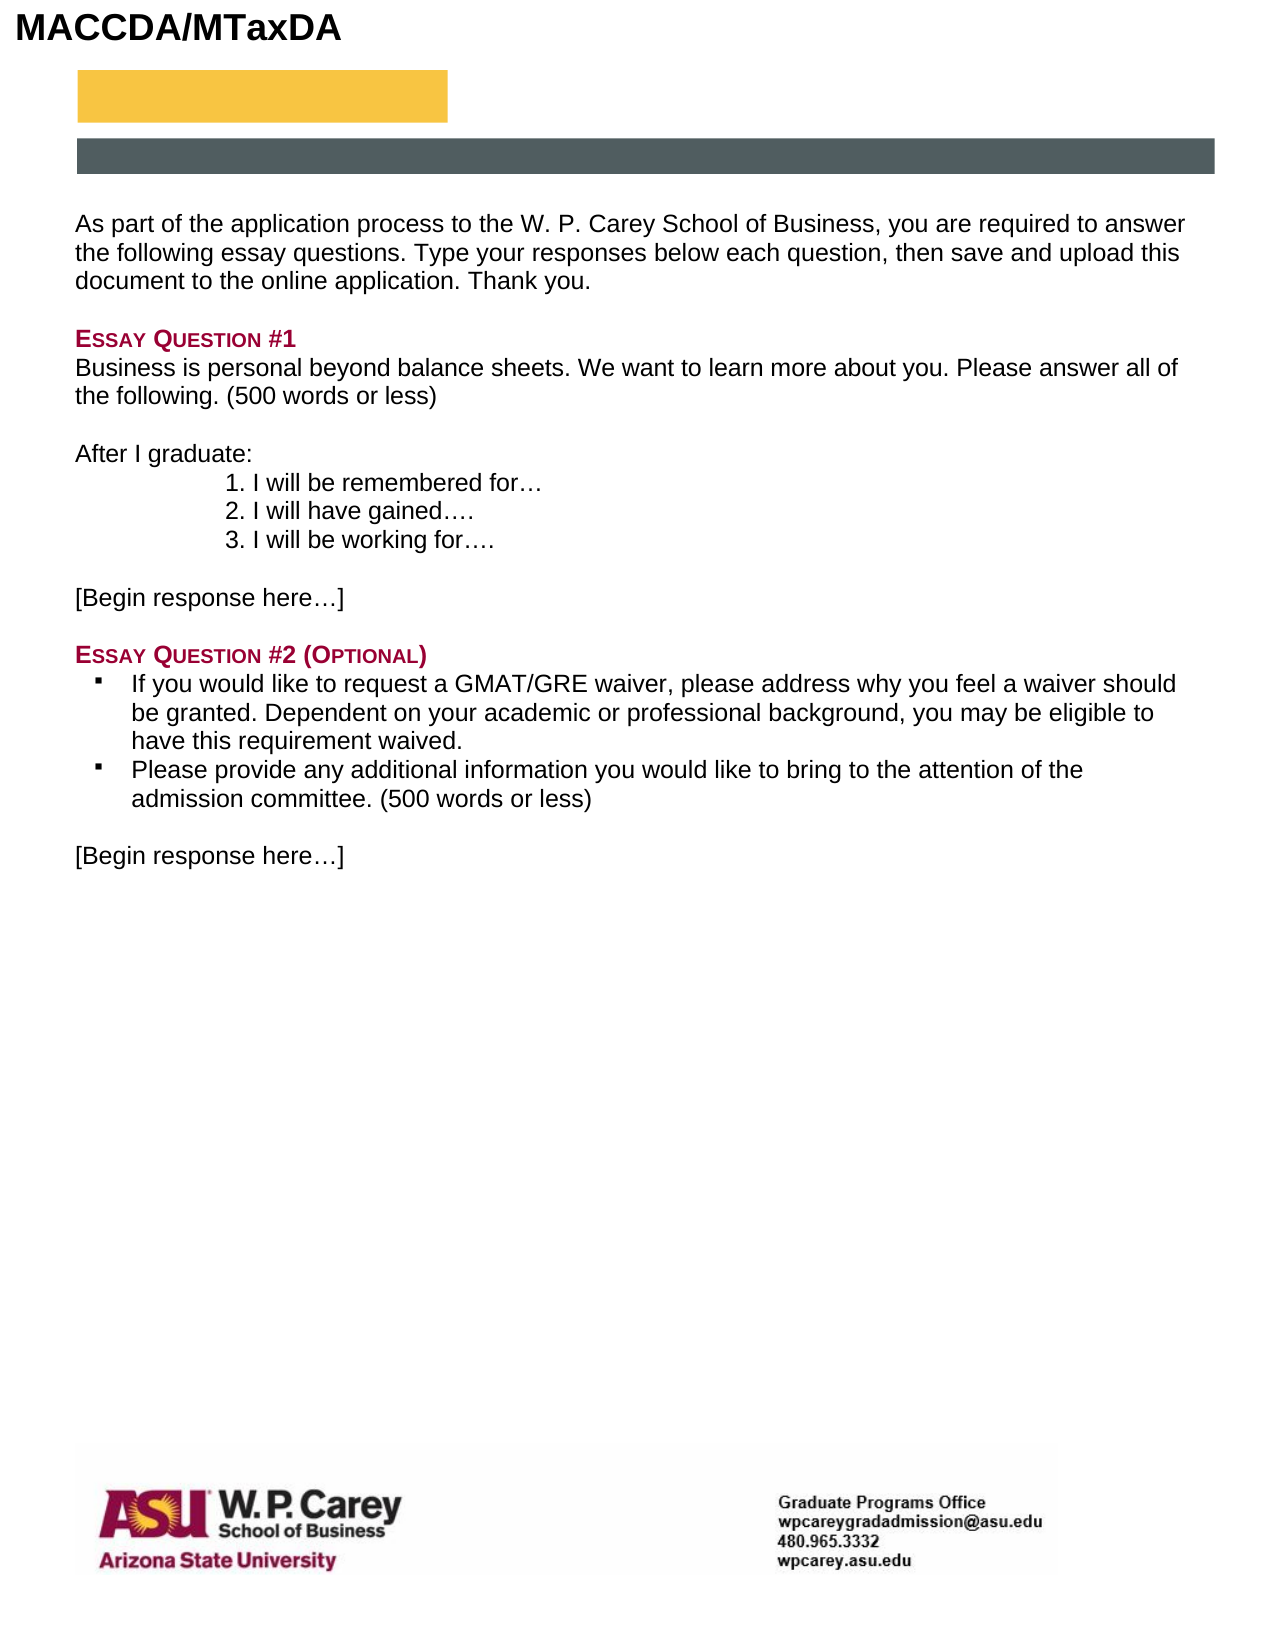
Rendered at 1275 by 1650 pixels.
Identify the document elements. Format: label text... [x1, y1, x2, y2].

list If you would like to request a GMAT/GRE waiver, please address why you feel a waiver should be granted. Dependent on your academic or professional background, you may be eligible to have this requirement waived. [94, 669, 1200, 755]
text 2. I will have gained…. [75, 496, 1200, 525]
list Please provide any additional information you would like to bring to the attention of the admission committee. (500 words or less) [94, 755, 1200, 812]
text Essay Question #2 (Optional) [75, 640, 1200, 669]
text [Begin response here…] [75, 812, 1200, 899]
text 1. I will be remembered for… [75, 467, 1200, 496]
text Essay Question #1 [75, 324, 1200, 352]
text As part of the application process to the W. P. Carey School of Business, you are required to answer the following essay questions. Type your responses below each question, then save and upload this document to the online application. Thank you. [75, 209, 1200, 295]
text After I graduate: [75, 439, 1200, 467]
picture [75, 1443, 1058, 1575]
text [Begin response here…] [75, 554, 1200, 611]
text 3. I will be working for…. [75, 525, 1200, 554]
text Business is personal beyond balance sheets. We want to learn more about you. Please answer all of the following. (500 words or less) [75, 352, 1200, 410]
